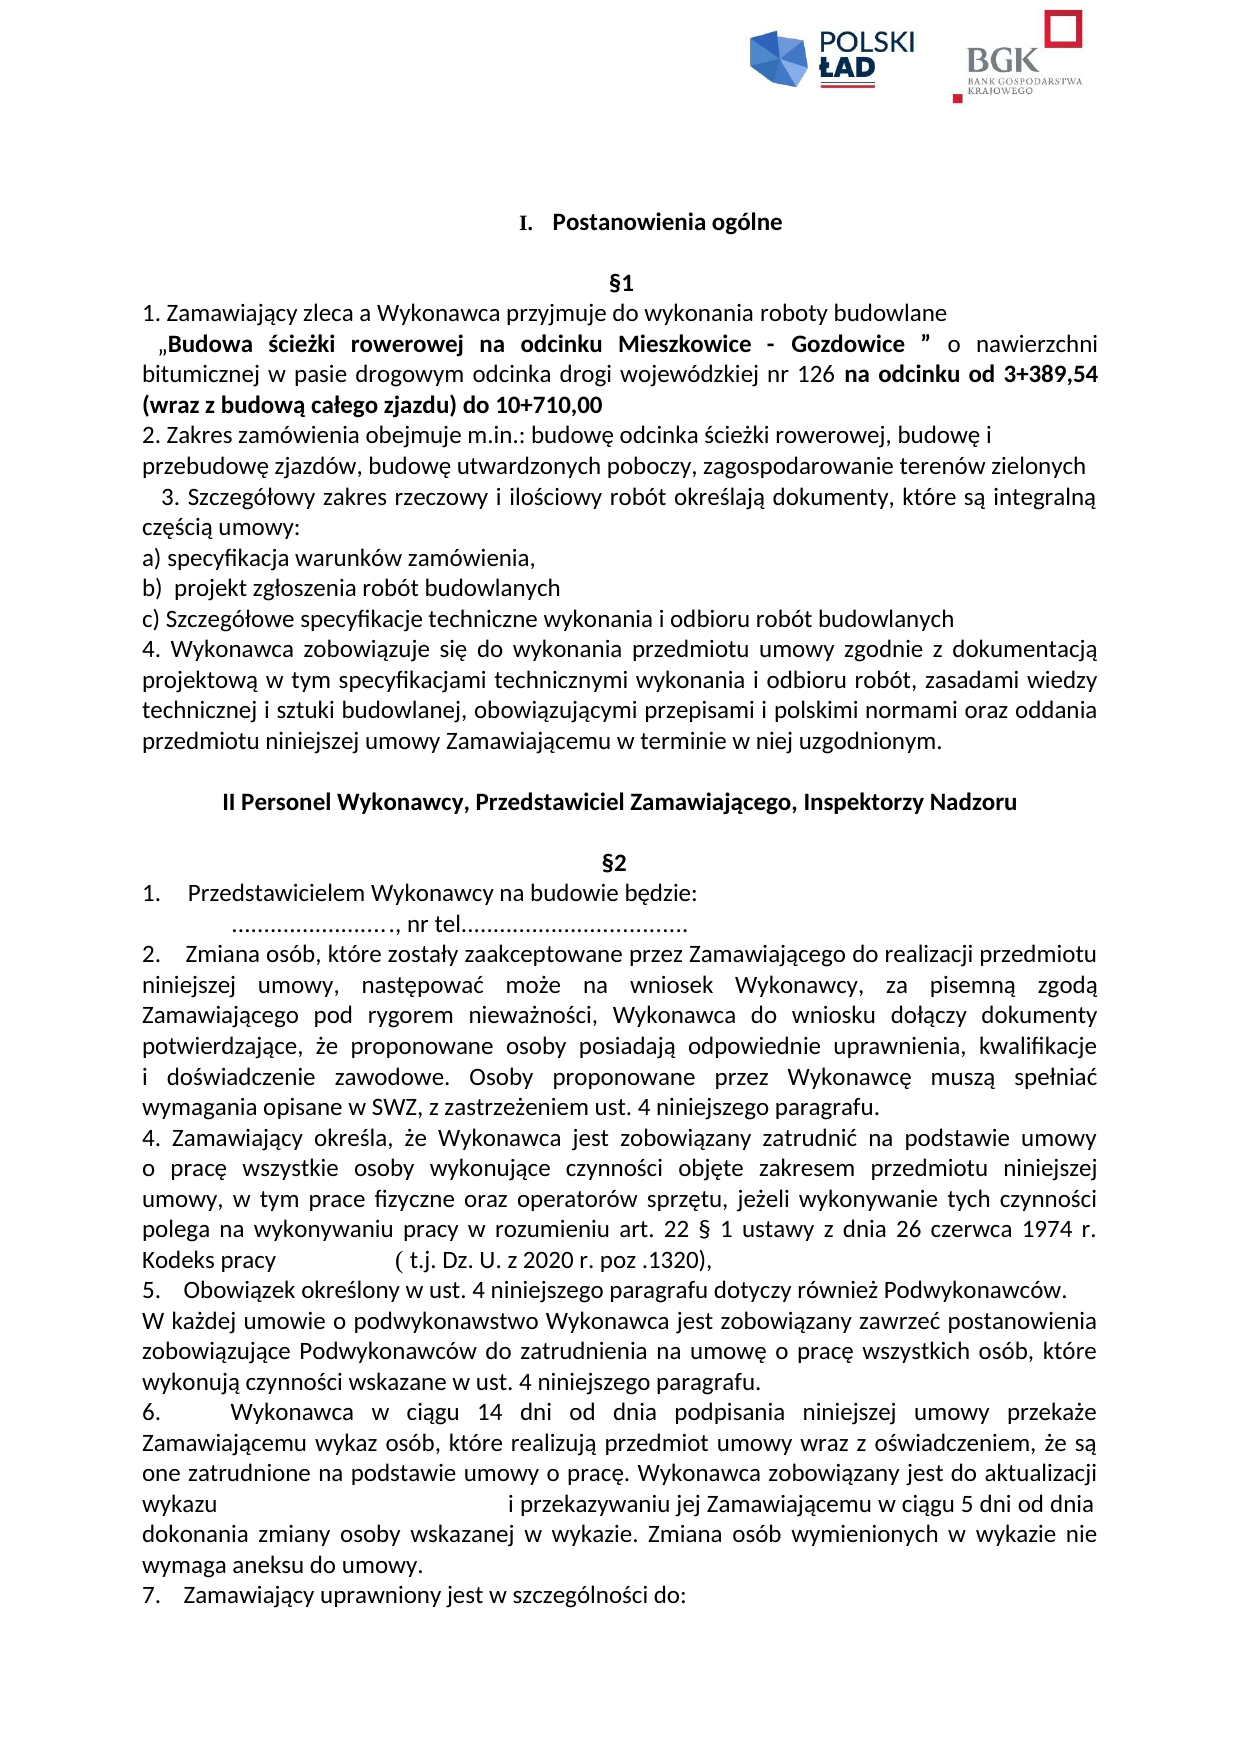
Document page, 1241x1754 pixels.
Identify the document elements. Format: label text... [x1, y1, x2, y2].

text 4. Wykonawca zobowiązuje się do wykonania przedmiotu umowy zgodnie z dokumentacją projektową w tym specyfikacjami technicznymi wykonania i odbioru robót, zasadami wiedzy technicznej i sztuki budowlanej, obowiązującymi przepisami i polskimi normami oraz oddania przedmiotu niniejszej umowy Zamawiającemu w terminie w niej uzgodnionym. [142, 633, 1098, 755]
text 1. Zamawiający zleca a Wykonawca przyjmuje do wykonania roboty budowlane [142, 298, 1098, 328]
list Przedstawicielem Wykonawcy na budowie będzie: [142, 877, 1098, 908]
text b) projekt zgłoszenia robót budowlanych [142, 572, 1098, 603]
text §2 [142, 847, 1086, 877]
text 2. Zmiana osób, które zostały zaakceptowane przez Zamawiającego do realizacji przedmiotu niniejszej umowy, następować może na wniosek Wykonawcy, za pisemną zgodą Zamawiającego pod rygorem nieważności, Wykonawca do wniosku dołączy dokumenty potwierdzające, że proponowane osoby posiadają odpowiednie uprawnienia, kwalifikacje i doświadczenie zawodowe. Osoby proponowane przez Wykonawcę muszą spełniać wymagania opisane w SWZ, z zastrzeżeniem ust. 4 niniejszego paragrafu. [142, 938, 1098, 1122]
text 6. Wykonawca w ciągu 14 dni od dnia podpisania niniejszej umowy przekaże Zamawiającemu wykaz osób, które realizują przedmiot umowy wraz z oświadczeniem, że są one zatrudnione na podstawie umowy o pracę. Wykonawca zobowiązany jest do aktualizacji wykazu i przekazywaniu jej Zamawiającemu w ciągu 5 dni od dnia dokonania zmiany osoby wskazanej w wykazie. Zmiana osób wymienionych w wykazie nie wymaga aneksu do umowy. [142, 1396, 1098, 1579]
text 4. Zamawiający określa, że Wykonawca jest zobowiązany zatrudnić na podstawie umowy o pracę wszystkie osoby wykonujące czynności objęte zakresem przedmiotu niniejszej umowy, w tym prace fizyczne oraz operatorów sprzętu, jeżeli wykonywanie tych czynności polega na wykonywaniu pracy w rozumieniu art. 22 § 1 ustawy z dnia 26 czerwca 1974 r. Kodeks pracy ( t.j. Dz. U. z 2020 r. poz .1320), [142, 1122, 1098, 1274]
text II Personel Wykonawcy, Przedstawiciel Zamawiającego, Inspektorzy Nadzoru [142, 786, 1098, 816]
text c) Szczegółowe specyfikacje techniczne wykonania i odbioru robót budowlanych [142, 603, 1098, 633]
text 7. Zamawiający uprawniony jest w szczególności do: [142, 1579, 1098, 1610]
text „Budowa ścieżki rowerowej na odcinku Mieszkowice - Gozdowice ” o nawierzchni bitumicznej w pasie drogowym odcinka drogi wojewódzkiej nr 126 na odcinku od 3+389,54 (wraz z budową całego zjazdu) do 10+710,00 [142, 328, 1098, 420]
text 3. Szczegółowy zakres rzeczowy i ilościowy robót określają dokumenty, które są integralną częścią umowy: [77, 481, 1098, 542]
text a) specyfikacja warunków zamówienia, [142, 542, 1098, 572]
text §1 [144, 267, 1098, 298]
text , nr tel [188, 908, 1098, 938]
text 2. Zakres zamówienia obejmuje m.in.: budowę odcinka ścieżki rowerowej, budowę i przebudowę zjazdów, budowę utwardzonych poboczy, zagospodarowanie terenów zielonych [142, 420, 1098, 481]
text 5. Obowiązek określony w ust. 4 niniejszego paragrafu dotyczy również Podwykonawców. W każdej umowie o podwykonawstwo Wykonawca jest zobowiązany zawrzeć postanowienia zobowiązujące Podwykonawców do zatrudnienia na umowę o pracę wszystkich osób, które wykonują czynności wskazane w ust. 4 niniejszego paragrafu. [142, 1274, 1098, 1396]
list Postanowienia ogólne [519, 206, 1098, 237]
